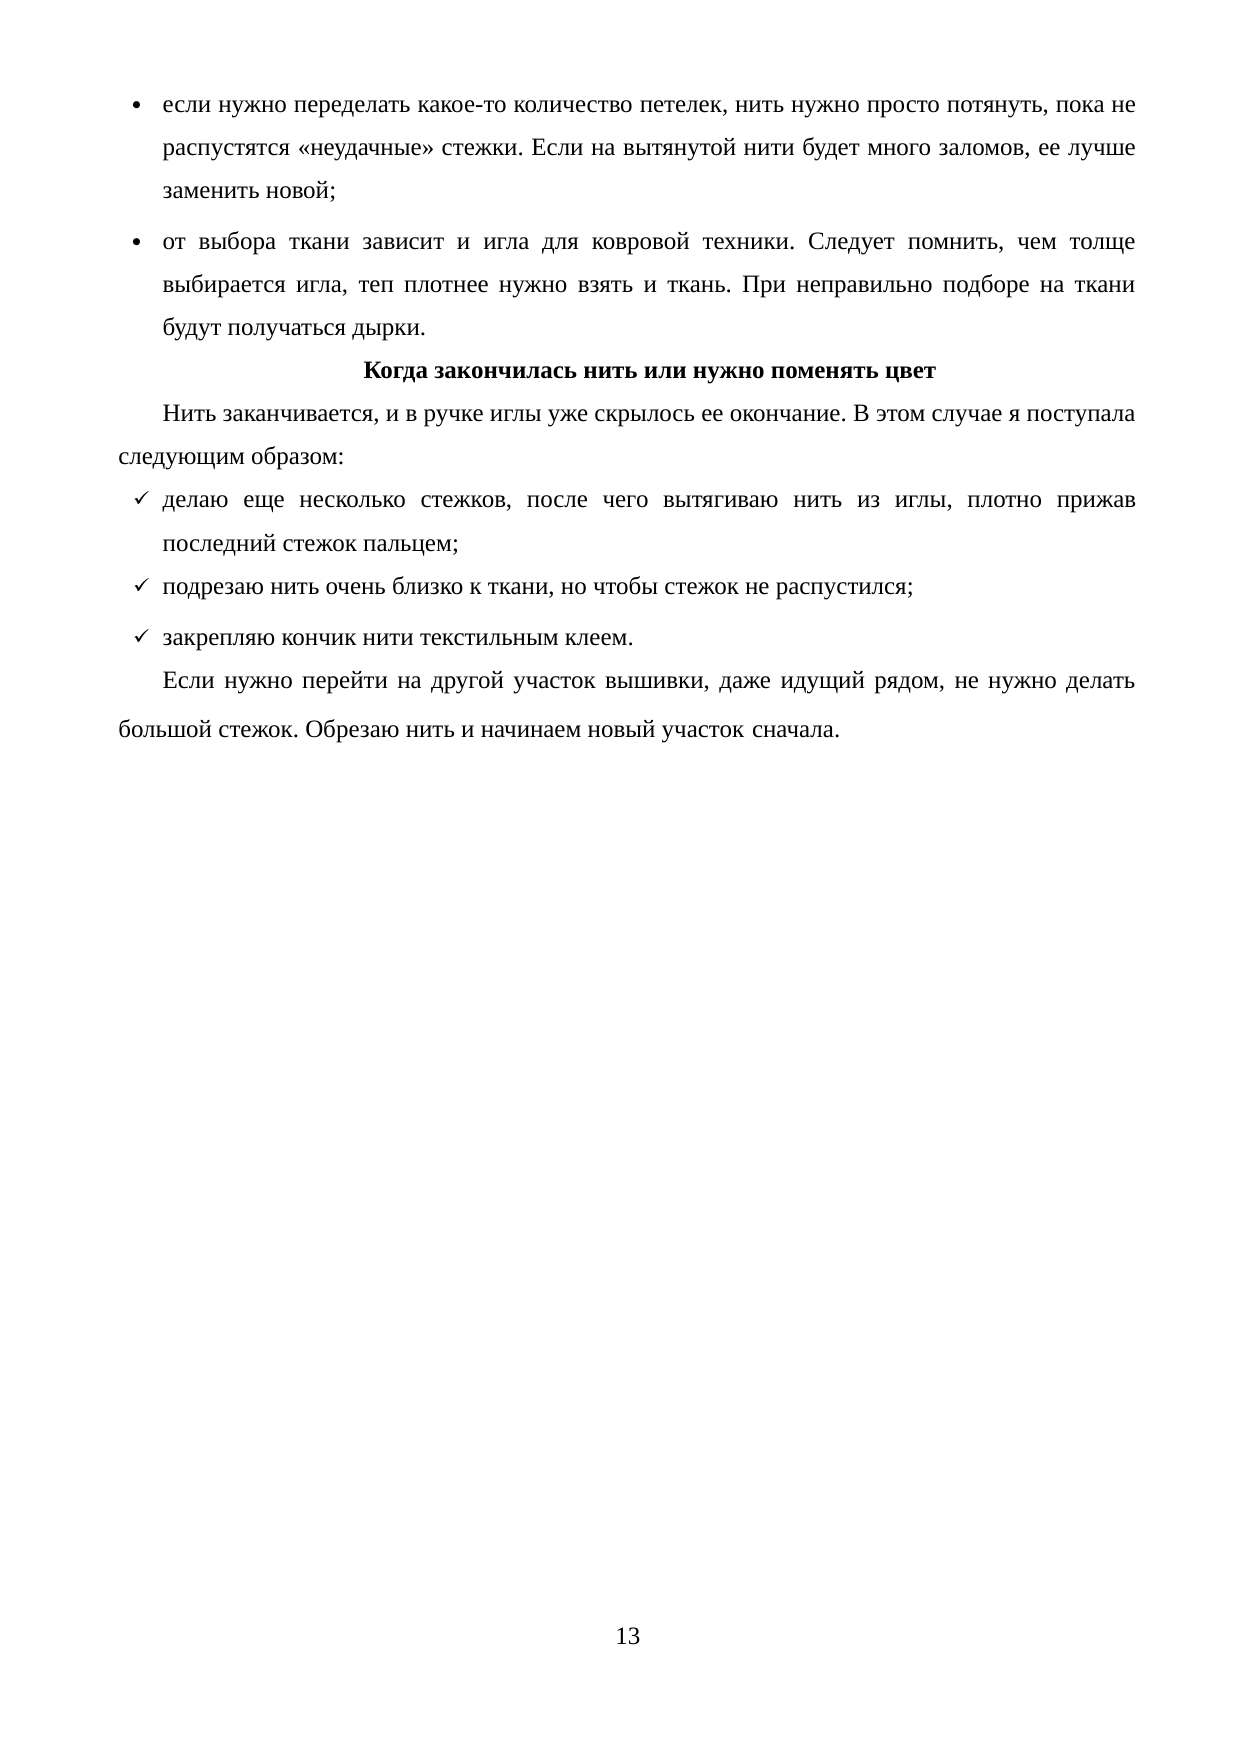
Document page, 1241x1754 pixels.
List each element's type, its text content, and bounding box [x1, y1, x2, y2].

text Если нужно перейти на другой участок вышивки, даже идущий рядом, не нужно делать большой стежок. Обрезаю нить и начинаем новый участок сначала. [118, 665, 1137, 744]
text Нить заканчивается, и в ручке иглы уже скрылось ее окончание. В этом случае я поступала следующим образом: [118, 398, 1137, 470]
list если нужно переделать какое-то количество петелек, нить нужно просто потянуть, пока не распустятся «неудачные» стежки. Если на вытянутой нити будет много заломов, ее лучше заменить новой; [133, 89, 1137, 204]
list от выбора ткани зависит и игла для ковровой техники. Следует помнить, чем толще выбирается игла, теп плотнее нужно взять и ткань. При неправильно подборе на ткани будут получаться дырки. [133, 226, 1137, 341]
list закрепляю кончик нити текстильным клеем. [133, 622, 1137, 651]
text Когда закончилась нить или нужно поменять цвет [118, 355, 1137, 384]
list делаю еще несколько стежков, после чего вытягиваю нить из иглы, плотно прижав последний стежок пальцем; [133, 484, 1137, 556]
list подрезаю нить очень близко к ткани, но чтобы стежок не распустился; [133, 571, 1137, 599]
